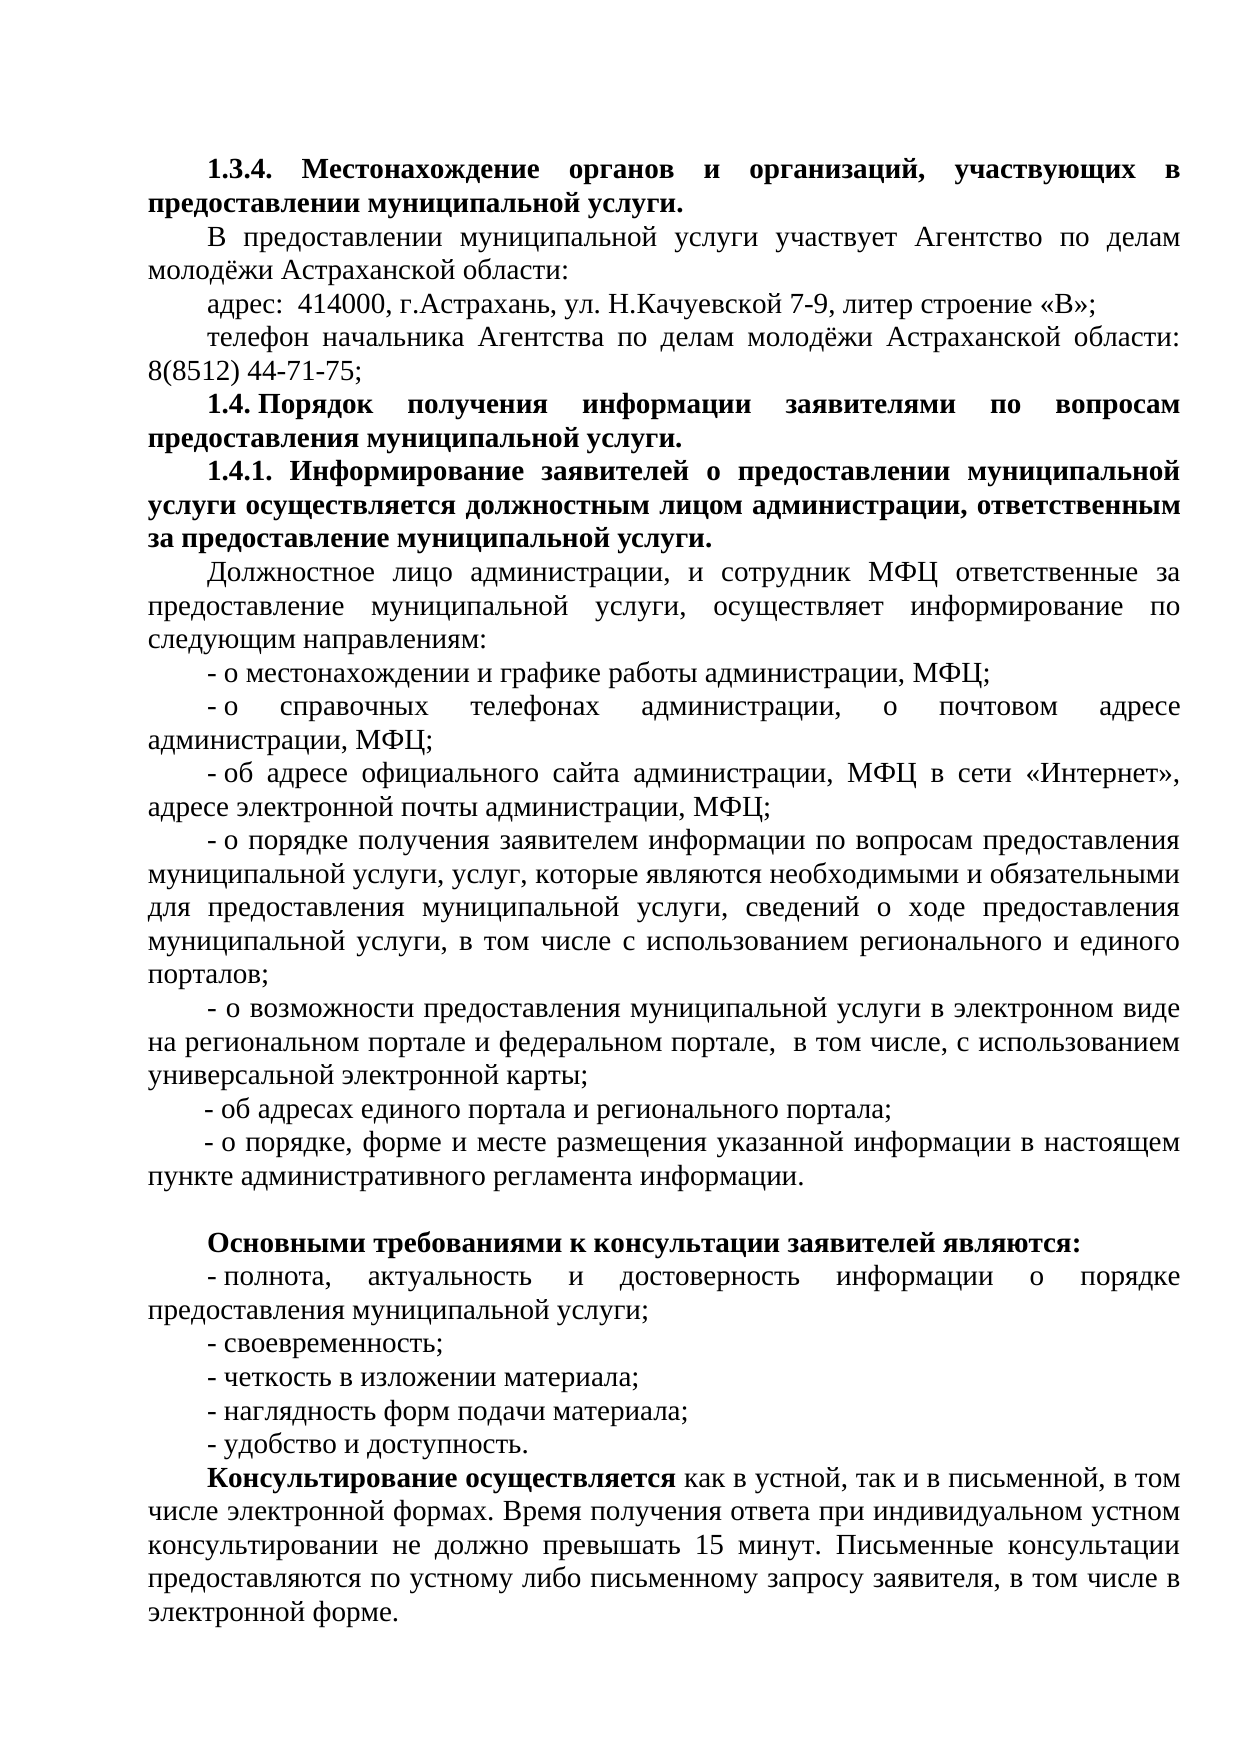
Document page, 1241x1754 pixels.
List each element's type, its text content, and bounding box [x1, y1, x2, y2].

text - удобство и доступность. [148, 1426, 1181, 1460]
text 1.4.1. Информирование заявителей о предоставлении муниципальной услуги осуществляется должностным лицом администрации, ответственным за предоставление муниципальной услуги. [148, 453, 1181, 554]
text - о справочных телефонах администрации, о почтовом адресе администрации, МФЦ; [148, 688, 1181, 755]
text адрес: .Астрахань, ул. Н.Качуевской 7-9, литер строение «В»; [148, 286, 1181, 319]
text - об адресе официального сайта администрации, МФЦ в сети «Интернет», адресе электронной почты администрации, МФЦ; [148, 755, 1181, 822]
text - четкость в изложении материала; [148, 1359, 1181, 1393]
text - своевременность; [148, 1326, 1181, 1359]
text - о местонахождении и графике работы администрации, МФЦ; [148, 655, 1181, 688]
text 1.3.4. Местонахождение органов и организаций, участвующих в предоставлении муниципальной услуги. [148, 152, 1181, 219]
text В предоставлении муниципальной услуги участвует Агентство по делам молодёжи Астраханской области: [148, 219, 1181, 286]
text - о порядке, форме и месте размещения указанной информации в настоящем пункте административного регламента информации. [148, 1124, 1181, 1191]
text - наглядность форм подачи материала; [148, 1393, 1181, 1426]
text Основными требованиями к консультации заявителей являются: [148, 1225, 1181, 1258]
text - о возможности предоставления муниципальной услуги в электронном виде на региональном портале и федеральном портале, в том числе, с использованием универсальной электронной карты; [148, 990, 1181, 1091]
text телефон начальника Агентства по делам молодёжи Астраханской области: 8(8512) 44-71-75; [148, 319, 1181, 386]
text Должностное лицо администрации, и сотрудник МФЦ ответственные за предоставление муниципальной услуги, осуществляет информирование по следующим направлениям: [148, 554, 1181, 655]
text 1.4. Порядок получения информации заявителями по вопросам предоставления муниципальной услуги. [148, 386, 1181, 453]
text - о порядке получения заявителем информации по вопросам предоставления муниципальной услуги, услуг, которые являются необходимыми и обязательными для предоставления муниципальной услуги, сведений о ходе предоставления муниципальной услуги, в том числе с использованием регионального и единого порталов; [148, 822, 1181, 990]
text Консультирование осуществляется как в устной, так и в письменной, в том числе электронной формах. Время получения ответа при индивидуальном устном консультировании не должно превышать 15 минут. Письменные консультации предоставляются по устному либо письменному запросу заявителя, в том числе в электронной форме. [148, 1460, 1181, 1627]
text - полнота, актуальность и достоверность информации о порядке предоставления муниципальной услуги; [148, 1258, 1181, 1326]
text - об адресах единого портала и регионального портала; [148, 1091, 1181, 1124]
